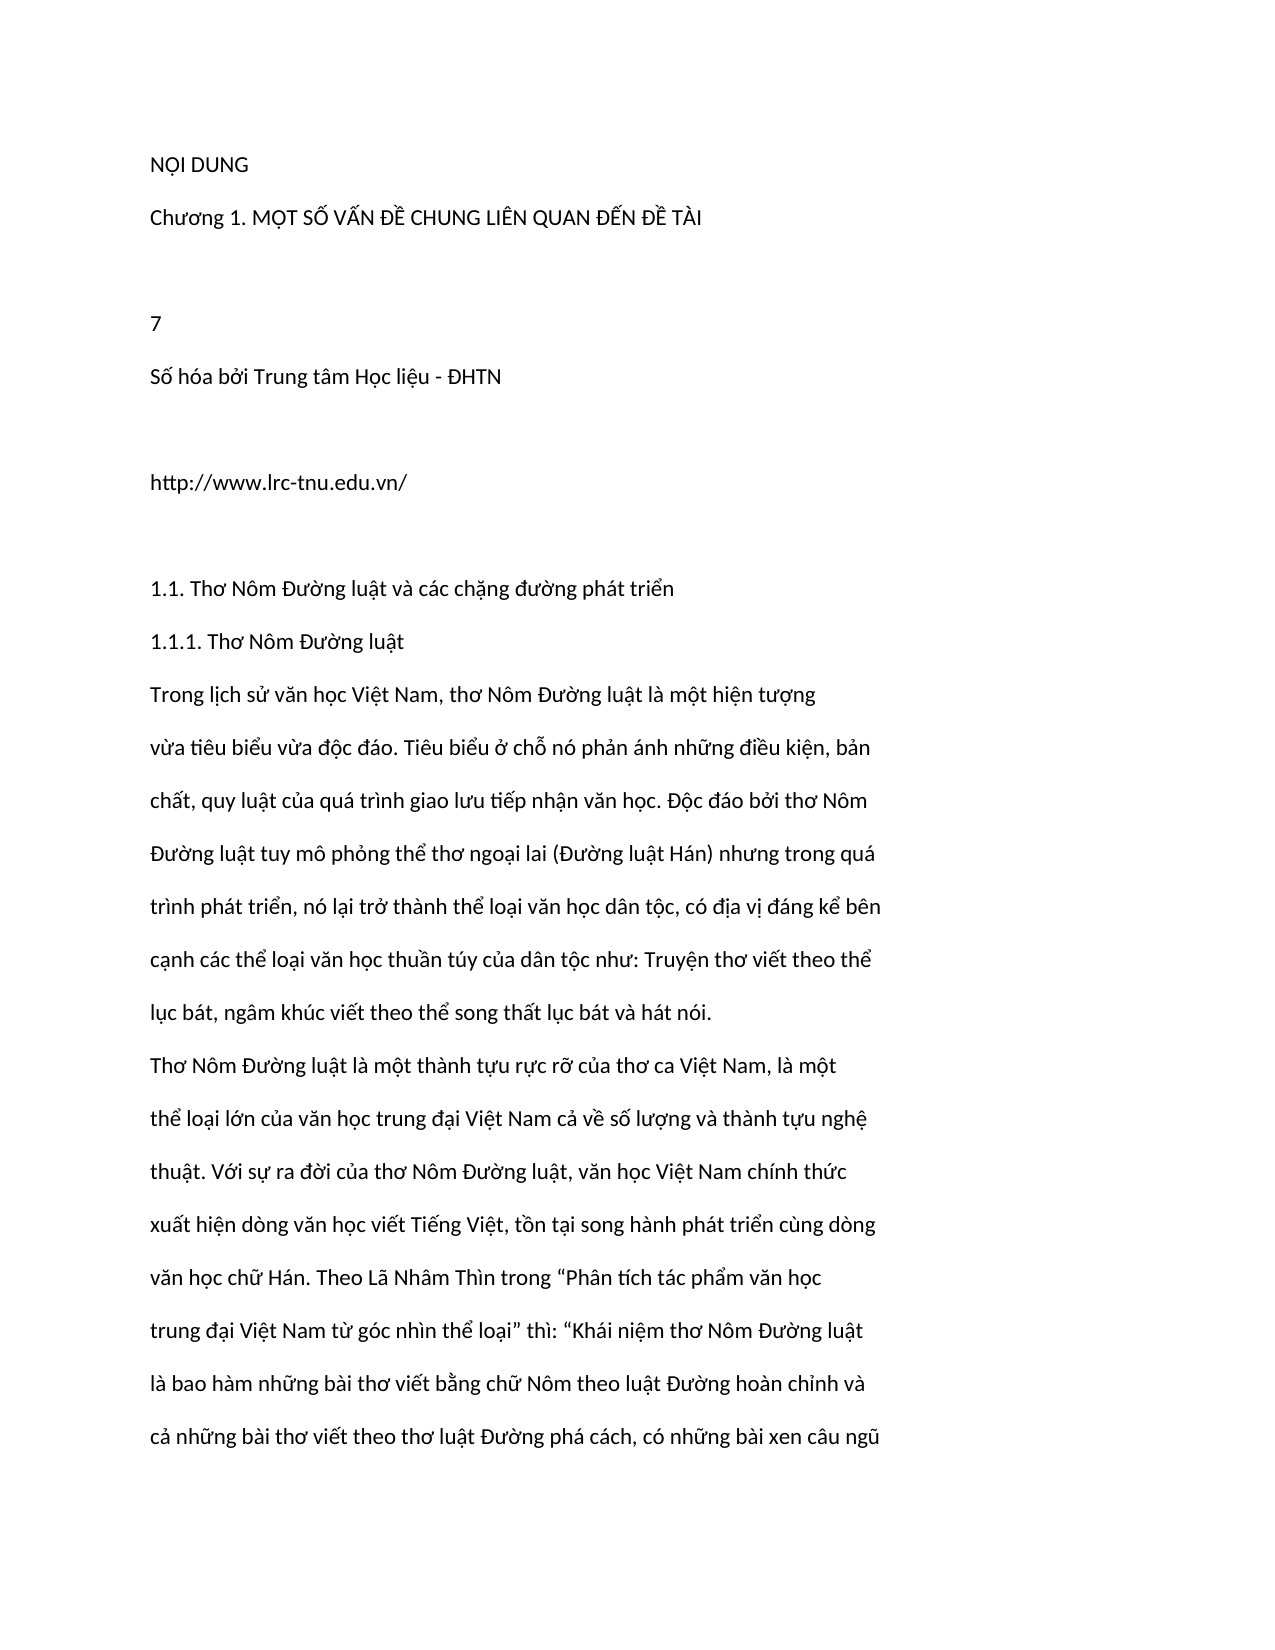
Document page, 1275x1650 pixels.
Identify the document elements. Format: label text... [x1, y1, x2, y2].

text là bao hàm những bài thơ viết bằng chữ Nôm theo luật Đường hoàn chỉnh và [150, 1369, 1125, 1397]
text NỘI DUNG [150, 150, 1125, 178]
text xuất hiện dòng văn học viết Tiếng Việt, tồn tại song hành phát triển cùng dòng [150, 1210, 1125, 1238]
text lục bát, ngâm khúc viết theo thể song thất lục bát và hát nói. [150, 998, 1125, 1026]
text thể loại lớn của văn học trung đại Việt Nam cả về số lượng và thành tựu nghệ [150, 1104, 1125, 1132]
text văn học chữ Hán. Theo Lã Nhâm Thìn trong “Phân tích tác phẩm văn học [150, 1263, 1125, 1291]
text Chương 1. MỘT SỐ VẤN ĐỀ CHUNG LIÊN QUAN ĐẾN ĐỀ TÀI [150, 203, 1125, 231]
text 1.1.1. Thơ Nôm Đường luật [150, 627, 1125, 655]
text cả những bài thơ viết theo thơ luật Đường phá cách, có những bài xen câu ngũ [150, 1422, 1125, 1451]
text Số hóa bởi Trung tâm Học liệu - ĐHTN [150, 362, 1125, 390]
text trình phát triển, nó lại trở thành thể loại văn học dân tộc, có địa vị đáng kể bên [150, 892, 1125, 920]
text 1.1. Thơ Nôm Đường luật và các chặng đường phát triển [150, 574, 1125, 602]
text Đường luật tuy mô phỏng thể thơ ngoại lai (Đường luật Hán) nhưng trong quá [150, 839, 1125, 867]
text Trong lịch sử văn học Việt Nam, thơ Nôm Đường luật là một hiện tượng [150, 680, 1125, 708]
text cạnh các thể loại văn học thuần túy của dân tộc như: Truyện thơ viết theo thể [150, 945, 1125, 973]
text http://www.lrc-tnu.edu.vn/ [150, 468, 1125, 496]
text chất, quy luật của quá trình giao lưu tiếp nhận văn học. Độc đáo bởi thơ Nôm [150, 786, 1125, 814]
text thuật. Với sự ra đời của thơ Nôm Đường luật, văn học Việt Nam chính thức [150, 1157, 1125, 1185]
text Thơ Nôm Đường luật là một thành tựu rực rỡ của thơ ca Việt Nam, là một [150, 1051, 1125, 1079]
text trung đại Việt Nam từ góc nhìn thể loại” thì: “Khái niệm thơ Nôm Đường luật [150, 1316, 1125, 1344]
text 7 [150, 309, 1125, 337]
text vừa tiêu biểu vừa độc đáo. Tiêu biểu ở chỗ nó phản ánh những điều kiện, bản [150, 733, 1125, 761]
